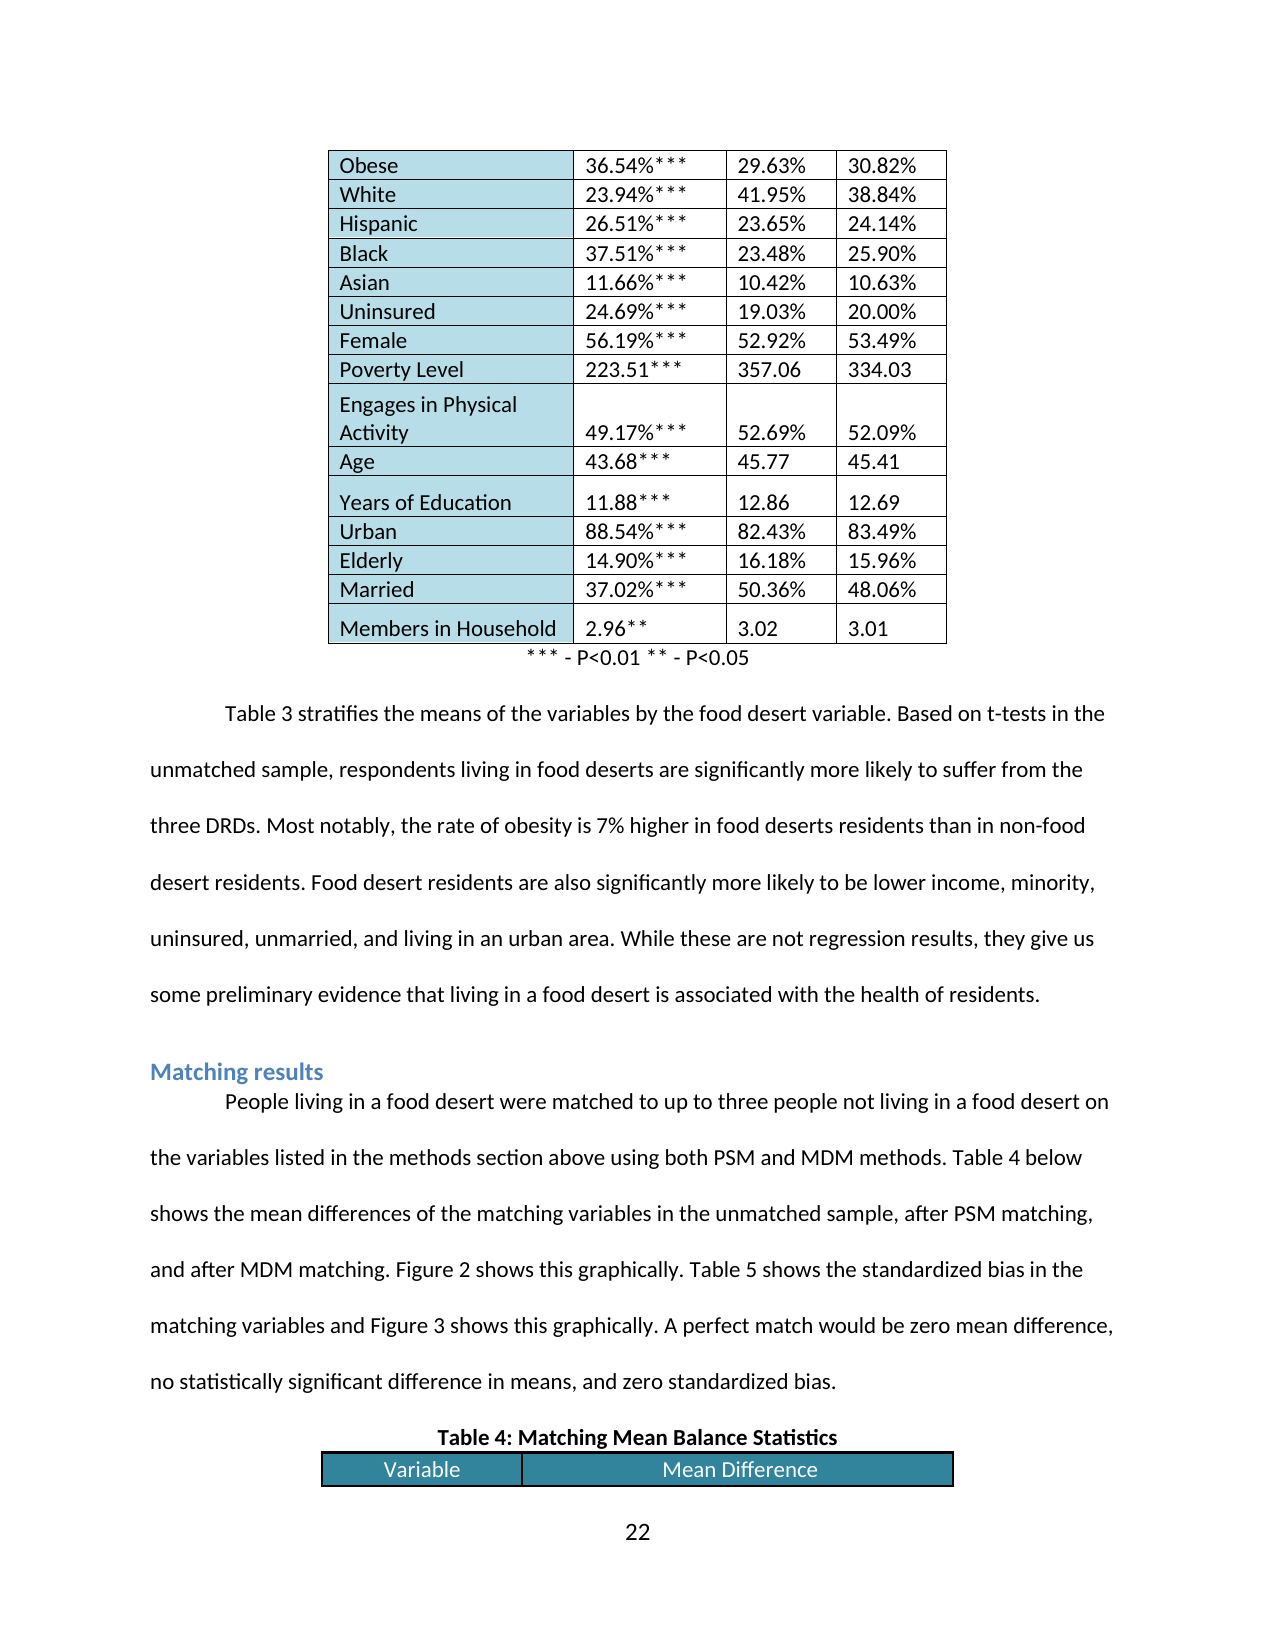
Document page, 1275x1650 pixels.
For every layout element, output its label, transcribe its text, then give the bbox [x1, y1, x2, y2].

table_cell 30.82% [837, 151, 946, 179]
table_cell 26.51%*** [574, 209, 726, 237]
table_cell 24.69%*** [574, 297, 726, 325]
table_cell 36.54%*** [574, 151, 726, 179]
table_cell 23.48% [727, 239, 836, 267]
table_cell 11.66%*** [574, 268, 726, 296]
table_cell Black [329, 239, 573, 267]
table_cell 11.88*** [574, 476, 726, 516]
table_cell 25.90% [837, 239, 946, 267]
table_cell 23.65% [727, 209, 836, 237]
table_cell 43.68*** [574, 447, 726, 475]
table_cell 10.63% [837, 268, 946, 296]
table_cell 223.51*** [574, 355, 726, 383]
table_cell Asian [329, 268, 573, 296]
table_cell 12.86 [727, 476, 836, 516]
table_cell 12.69 [837, 476, 946, 516]
table_cell Hispanic [329, 209, 573, 237]
table_cell 24.14% [837, 209, 946, 237]
table_cell 19.03% [727, 297, 836, 325]
table_cell 37.02%*** [574, 575, 726, 603]
table_cell 357.06 [727, 355, 836, 383]
table_cell 50.36% [727, 575, 836, 603]
table_cell Years of Education [329, 476, 573, 516]
table_cell 10.42% [727, 268, 836, 296]
table_cell 52.69% [727, 384, 836, 446]
table_cell 16.18% [727, 546, 836, 574]
table_cell 20.00% [837, 297, 946, 325]
table_cell 45.41 [837, 447, 946, 475]
table_cell 52.09% [837, 384, 946, 446]
table_cell Poverty Level [329, 355, 573, 383]
table_cell 37.51%*** [574, 239, 726, 267]
table_cell Age [329, 447, 573, 475]
text Table 3 stratifies the means of the variables by the food desert variable. Based on t-tests in the unmatched sample, respondents living in food deserts are significantly more likely to suffer from the three DRDs. Most notably, the rate of obesity is 7% higher in food deserts residents than in non-food desert residents. Food desert residents are also significantly more likely to be lower income, minority, uninsured, unmarried, and living in an urban area. While these are not regression results, they give us some preliminary evidence that living in a food desert is associated with the health of residents. [150, 699, 1125, 1008]
table_cell 334.03 [837, 355, 946, 383]
subtitle Matching results [150, 1057, 1125, 1087]
table_cell 49.17%*** [574, 384, 726, 446]
table_cell Uninsured [329, 297, 573, 325]
table_cell 15.96% [837, 546, 946, 574]
table_cell 83.49% [837, 517, 946, 545]
table_cell 23.94%*** [574, 180, 726, 208]
table_cell 3.02 [727, 604, 836, 642]
table_cell 41.95% [727, 180, 836, 208]
table_header Mean Difference [523, 1454, 952, 1485]
table_cell Urban [329, 517, 573, 545]
table_cell 82.43% [727, 517, 836, 545]
table_cell 2.96** [574, 604, 726, 642]
table_cell Members in Household [329, 604, 573, 642]
text *** - P<0.01 ** - P<0.05 [150, 643, 1125, 671]
table_cell 48.06% [837, 575, 946, 603]
table_cell Female [329, 326, 573, 354]
table_cell 14.90%*** [574, 546, 726, 574]
table_cell Engages in Physical Activity [329, 384, 573, 446]
table_cell 3.01 [837, 604, 946, 642]
table_cell 88.54%*** [574, 517, 726, 545]
table_cell 52.92% [727, 326, 836, 354]
table_header Variable [323, 1454, 521, 1485]
table_cell 29.63% [727, 151, 836, 179]
table_cell White [329, 180, 573, 208]
table_cell 53.49% [837, 326, 946, 354]
table_cell Elderly [329, 546, 573, 574]
text People living in a food desert were matched to up to three people not living in a food desert on the variables listed in the methods section above using both PSM and MDM methods. Table 4 below shows the mean differences of the matching variables in the unmatched sample, after PSM matching, and after MDM matching. Figure 2 shows this graphically. Table 5 shows the standardized bias in the matching variables and Figure 3 shows this graphically. A perfect match would be zero mean difference, no statistically significant difference in means, and zero standardized bias. [150, 1087, 1125, 1395]
table_cell 38.84% [837, 180, 946, 208]
text Table 4: Matching Mean Balance Statistics [150, 1423, 1125, 1451]
table_cell Married [329, 575, 573, 603]
table_cell 56.19%*** [574, 326, 726, 354]
table_cell Obese [329, 151, 573, 179]
table_cell 45.77 [727, 447, 836, 475]
